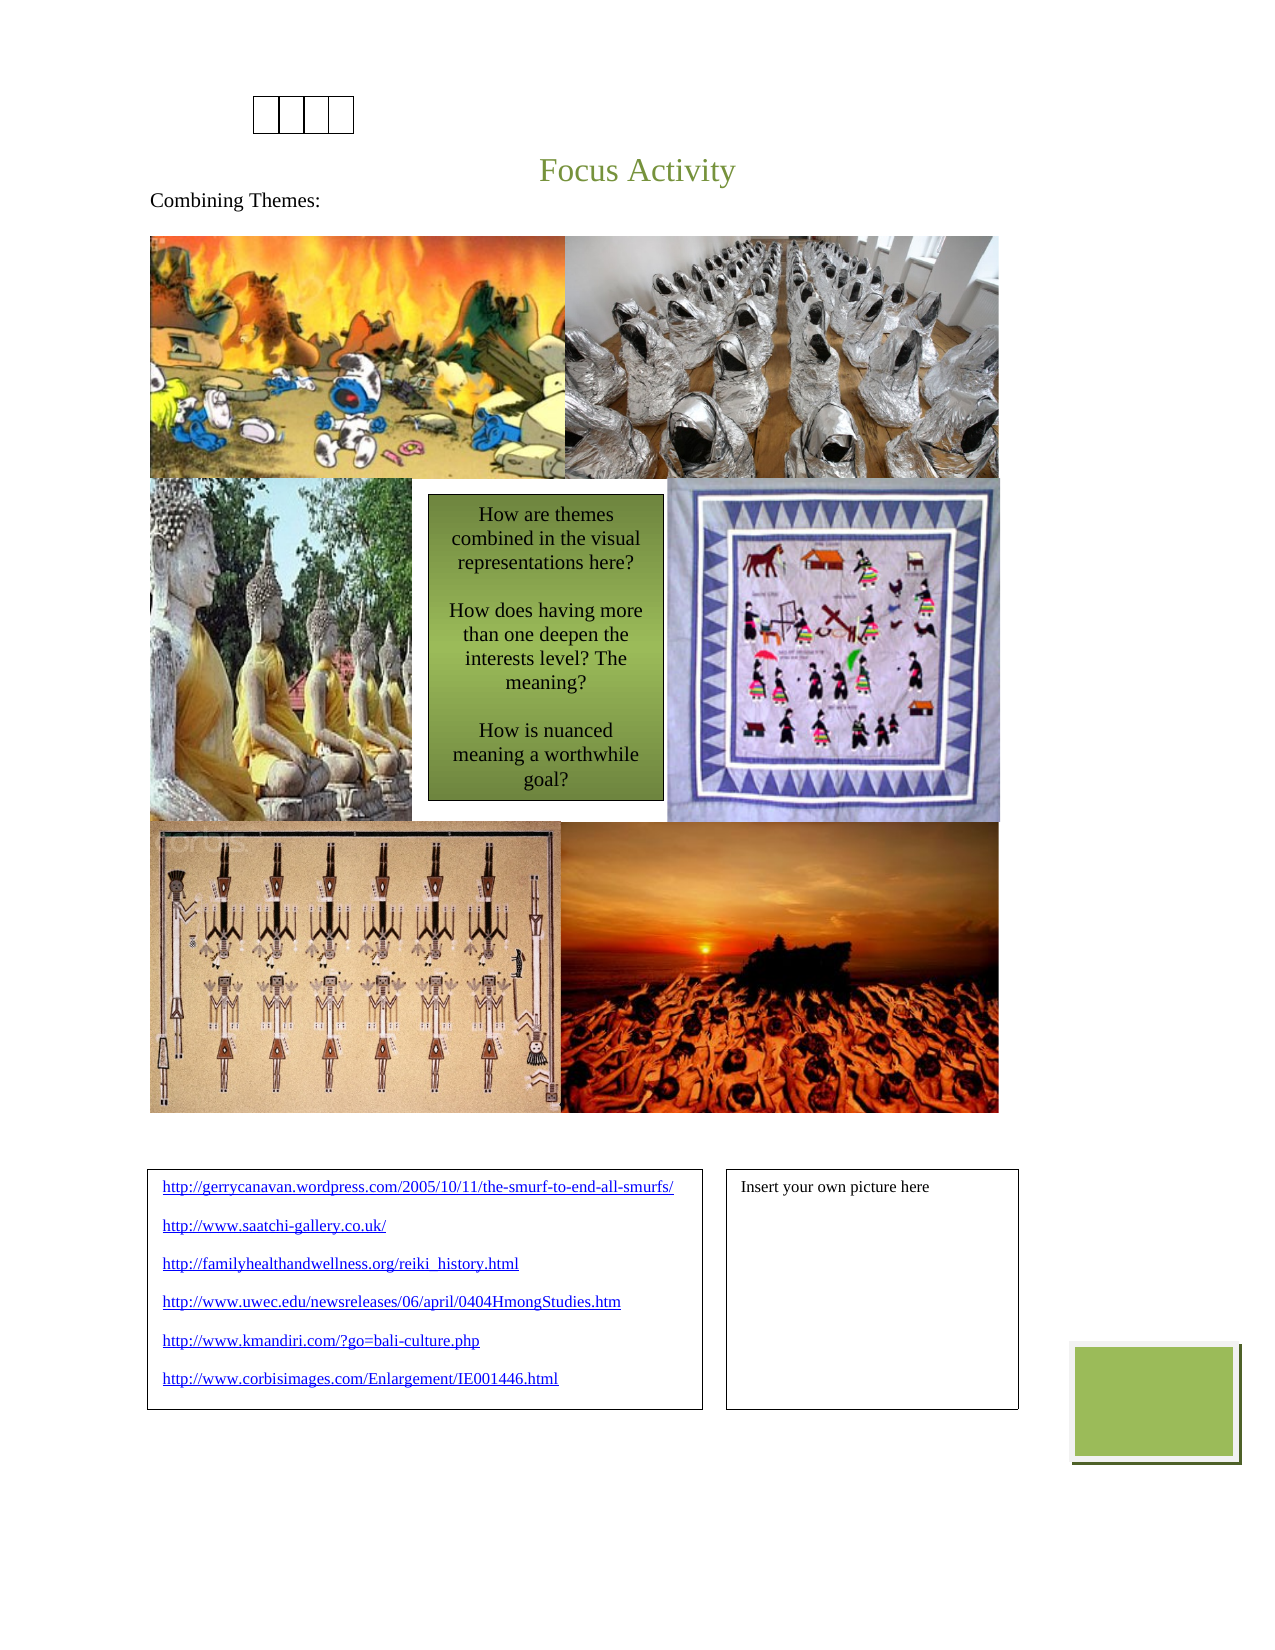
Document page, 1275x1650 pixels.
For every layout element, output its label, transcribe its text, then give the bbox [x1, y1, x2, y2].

text Focus Activity [150, 150, 1125, 188]
text Combining Themes: [150, 188, 1125, 212]
picture [150, 236, 1001, 1113]
